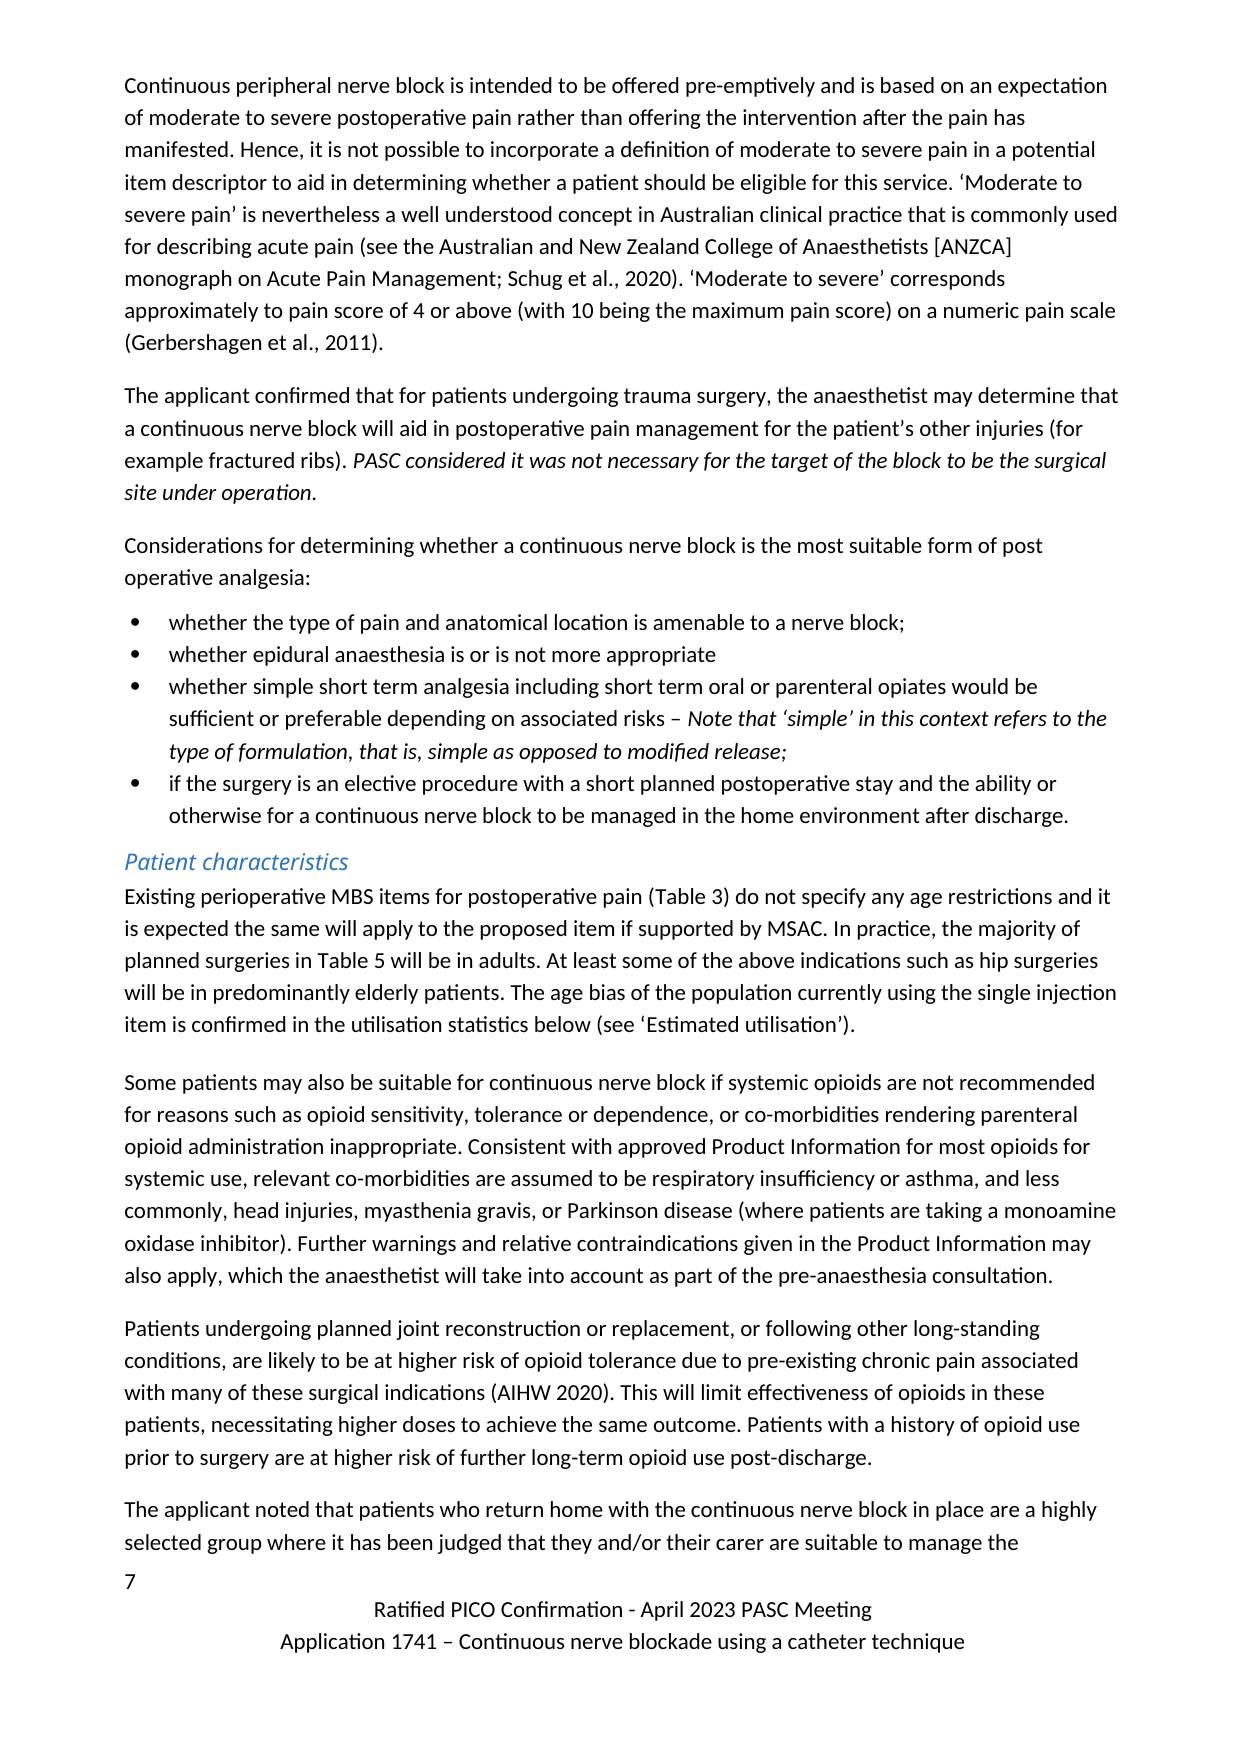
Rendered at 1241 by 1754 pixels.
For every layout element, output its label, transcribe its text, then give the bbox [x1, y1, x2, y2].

list if the surgery is an elective procedure with a short planned postoperative stay and the ability or otherwise for a continuous nerve block to be managed in the home environment after discharge. [131, 769, 1122, 829]
list whether simple short term analgesia including short term oral or parenteral opiates would be sufficient or preferable depending on associated risks – Note that ‘simple’ in this context refers to the type of formulation, that is, simple as opposed to modified release; [131, 672, 1122, 765]
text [124, 1496, 1122, 1556]
subtitle Patient characteristics [124, 846, 1122, 877]
text Continuous peripheral nerve block is intended to be offered pre-emptively and is based on an expectation of moderate to severe postoperative pain rather than offering the intervention after the pain has manifested. Hence, it is not possible to incorporate a definition of moderate to severe pain in a potential item descriptor to aid in determining whether a patient should be eligible for this service. ‘Moderate to severe pain’ is nevertheless a well understood concept in Australian clinical practice that is commonly used for describing acute pain (see the Australian and New Zealand College of Anaesthetists [ANZCA] monograph on Acute Pain Management; Schug et al., 2020). ‘Moderate to severe’ corresponds approximately to pain score of 4 or above (with 10 being the maximum pain score) on a numeric pain scale (Gerbershagen et al., 2011). [124, 71, 1122, 357]
text Some patients may also be suitable for continuous nerve block if systemic opioids are not recommended for reasons such as opioid sensitivity, tolerance or dependence, or co-morbidities rendering parenteral opioid administration inappropriate. Consistent with approved Product Information for most opioids for systemic use, relevant co-morbidities are assumed to be respiratory insufficiency or asthma, and less commonly, head injuries, myasthenia gravis, or Parkinson disease (where patients are taking a monoamine oxidase inhibitor). Further warnings and relative contraindications given in the Product Information may also apply, which the anaesthetist will take into account as part of the pre-anaesthesia consultation. [124, 1068, 1122, 1289]
list whether epidural anaesthesia is or is not more appropriate [131, 640, 1122, 668]
list whether the type of pain and anatomical location is amenable to a nerve block; [131, 608, 1122, 636]
text Considerations for determining whether a continuous nerve block is the most suitable form of post operative analgesia: [124, 531, 1122, 591]
text Patients undergoing planned joint reconstruction or replacement, or following other long-standing conditions, are likely to be at higher risk of opioid tolerance due to pre-existing chronic pain associated with many of these surgical indications (AIHW 2020). This will limit effectiveness of opioids in these patients, necessitating higher doses to achieve the same outcome. Patients with a history of opioid use prior to surgery are at higher risk of further long-term opioid use post-discharge. [124, 1314, 1122, 1471]
text Existing perioperative MBS items for postoperative pain (Table 3) do not specify any age restrictions and it is expected the same will apply to the proposed item if supported by MSAC. In practice, the majority of planned surgeries in Table 5 will be in adults. At least some of the above indications such as hip surgeries will be in predominantly elderly patients. The age bias of the population currently using the single injection item is confirmed in the utilisation statistics below (see ‘Estimated utilisation’). [124, 882, 1122, 1038]
text The applicant confirmed that for patients undergoing trauma surgery, the anaesthetist may determine that a continuous nerve block will aid in postoperative pain management for the patient’s other injuries (for example fractured ribs). PASC considered it was not necessary for the target of the block to be the surgical site under operation. [124, 382, 1122, 506]
